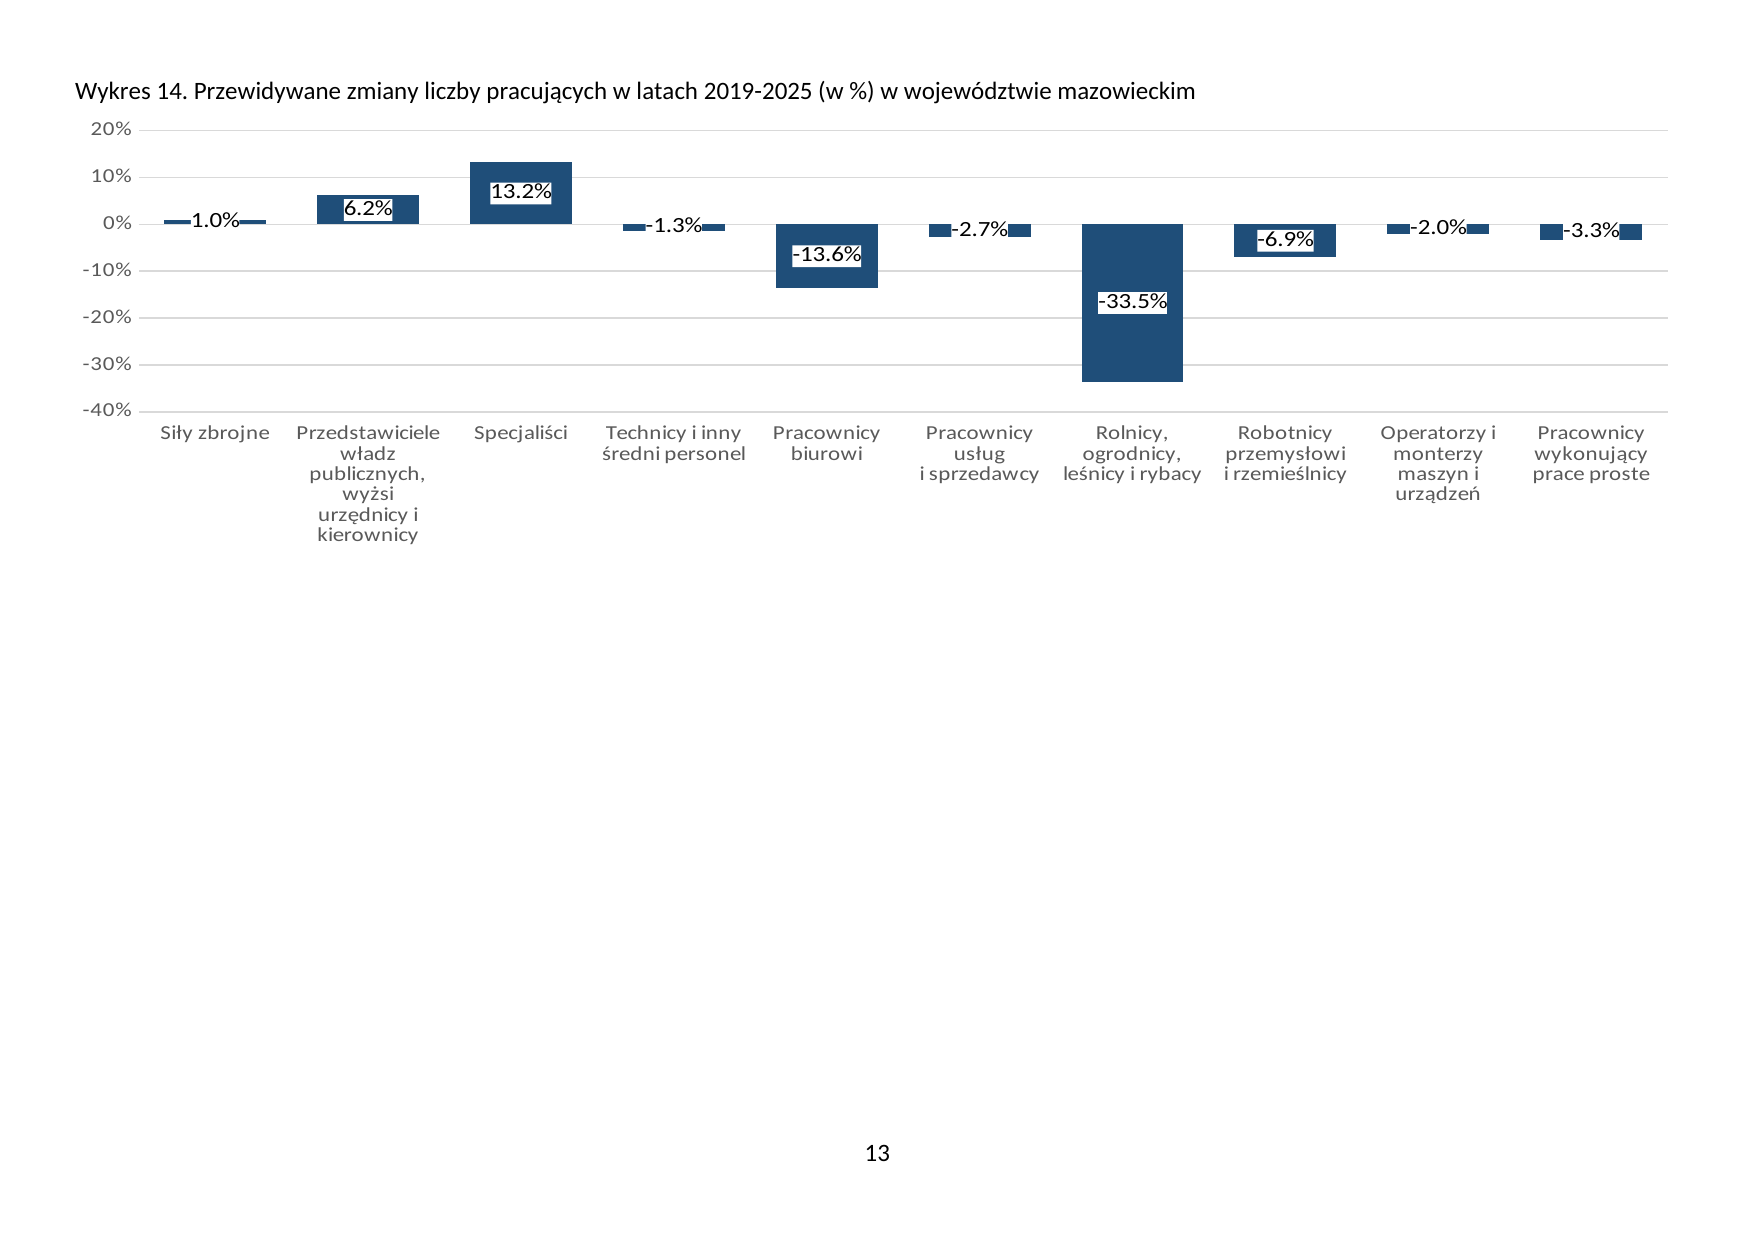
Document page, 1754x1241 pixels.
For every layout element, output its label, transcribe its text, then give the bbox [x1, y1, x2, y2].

subtitle Wykres 14. Przewidywane zmiany liczby pracujących w latach 2019-2025 (w %) w województwie mazowieckim [75, 75, 1679, 106]
